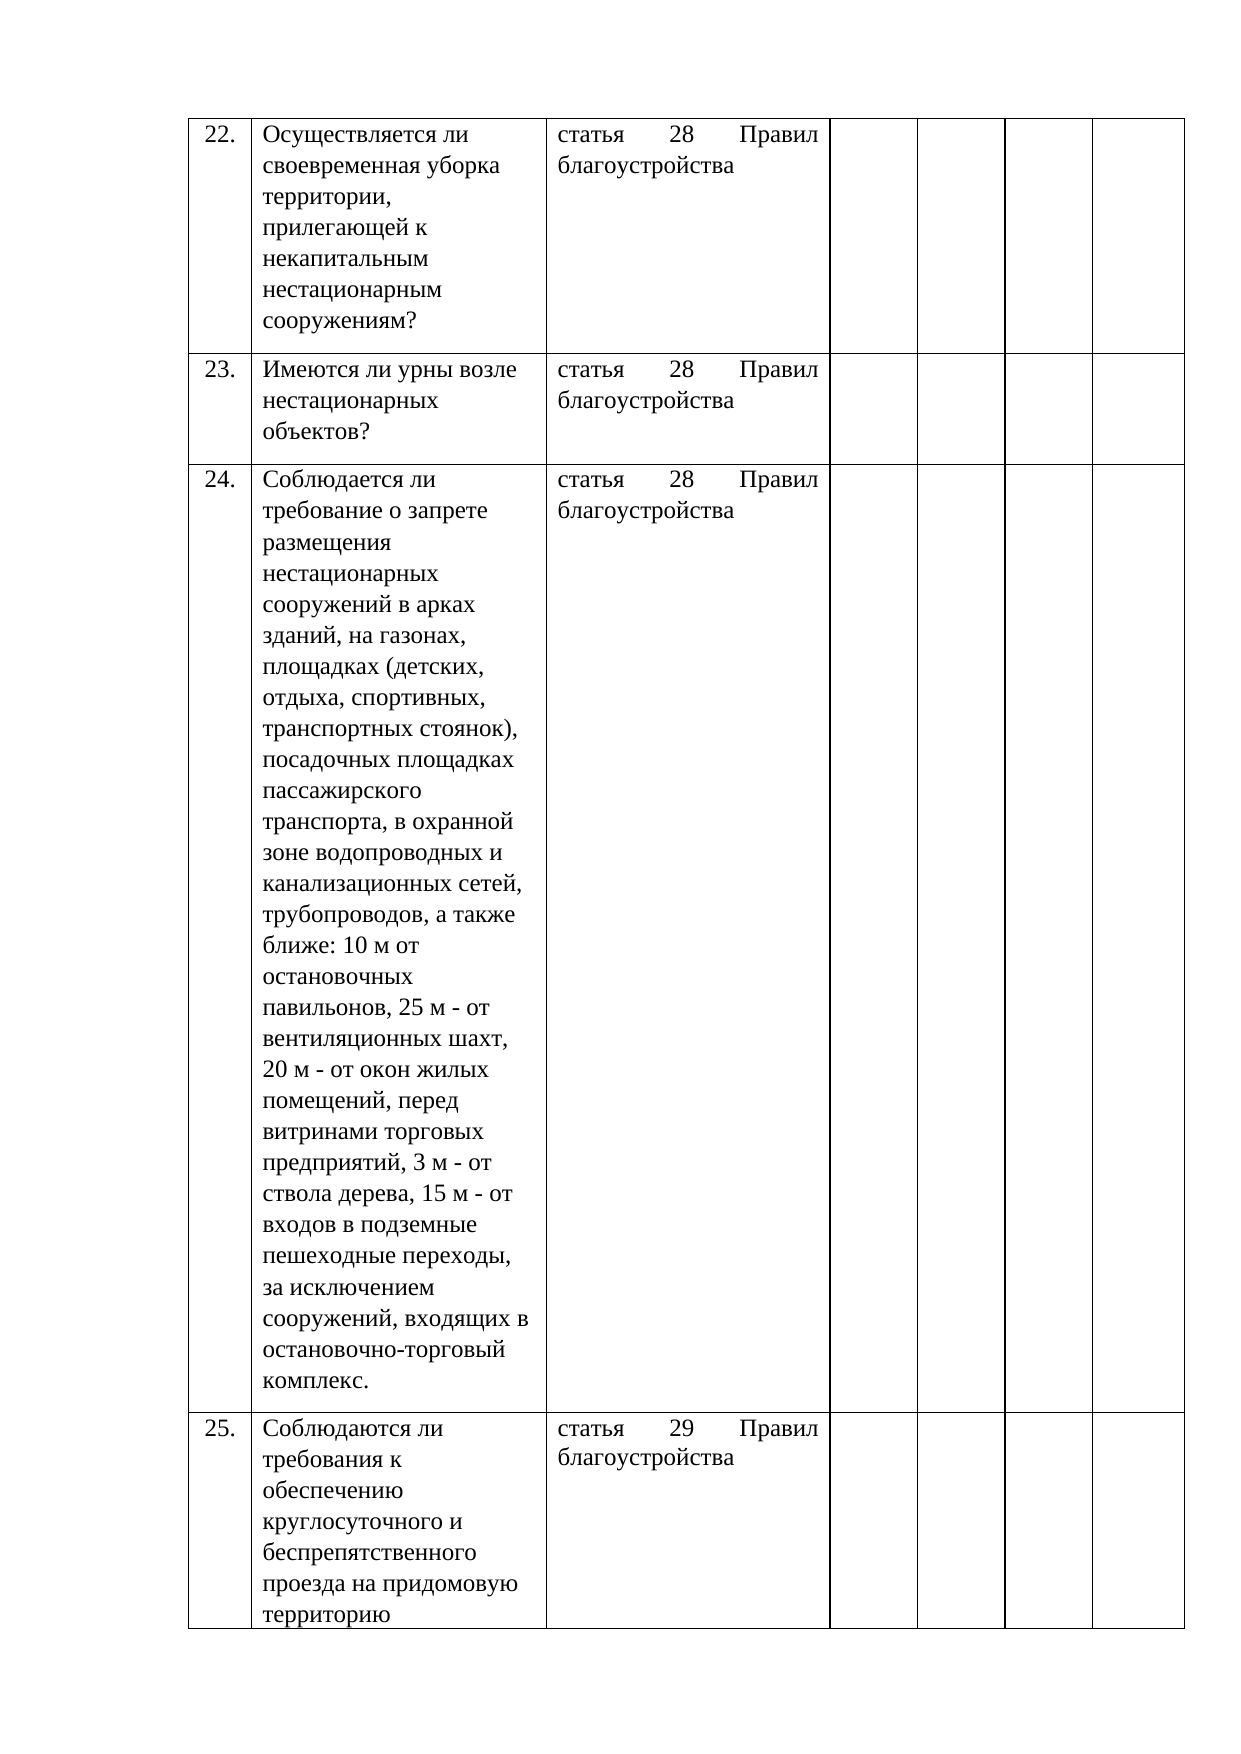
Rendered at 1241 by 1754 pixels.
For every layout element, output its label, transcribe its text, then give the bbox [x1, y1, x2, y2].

table_cell [1093, 1413, 1184, 1628]
table_cell [918, 1413, 1004, 1628]
table_cell [1006, 1413, 1092, 1628]
table_cell 24. [189, 465, 251, 1412]
table_cell 23. [189, 354, 251, 463]
table_cell 22. [189, 119, 251, 353]
table_cell [831, 1413, 917, 1628]
table_cell [1006, 119, 1092, 353]
table_cell [831, 119, 917, 353]
table_cell [1006, 354, 1092, 463]
table_cell [918, 465, 1004, 1412]
table_cell Соблюдается ли требование о запрете размещения нестационарных сооружений в арках зданий, на газонах, площадках (детских, отдыха, спортивных, транспортных стоянок), посадочных площадках пассажирского транспорта, в охранной зоне водопроводных и канализационных сетей, трубопроводов, а также ближе: 10 м от остановочных павильонов, 25 м - от вентиляционных шахт, 20 м - от окон жилых помещений, перед витринами торговых предприятий, 3 м - от ствола дерева, 15 м - от входов в подземные пешеходные переходы, за исключением сооружений, входящих в остановочно-торговый комплекс. [252, 465, 546, 1412]
table_cell Осуществляется ли своевременная уборка территории, прилегающей к некапитальным нестационарным сооружениям? [252, 119, 546, 353]
table_cell [831, 354, 917, 463]
table_cell [1093, 465, 1184, 1412]
table_cell [831, 465, 917, 1412]
table_cell статья 28 Правил благоустройства [547, 354, 829, 463]
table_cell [547, 1413, 829, 1628]
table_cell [252, 1413, 546, 1628]
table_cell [547, 119, 829, 353]
table_cell статья 28 Правил благоустройства [547, 465, 829, 1412]
table_cell Имеются ли урны возле нестационарных объектов? [252, 354, 546, 463]
table_cell [1093, 119, 1184, 353]
table_cell [918, 119, 1004, 353]
table_cell [1093, 354, 1184, 463]
table_cell [1006, 465, 1092, 1412]
table_cell 25. [189, 1413, 251, 1628]
table_cell [918, 354, 1004, 463]
